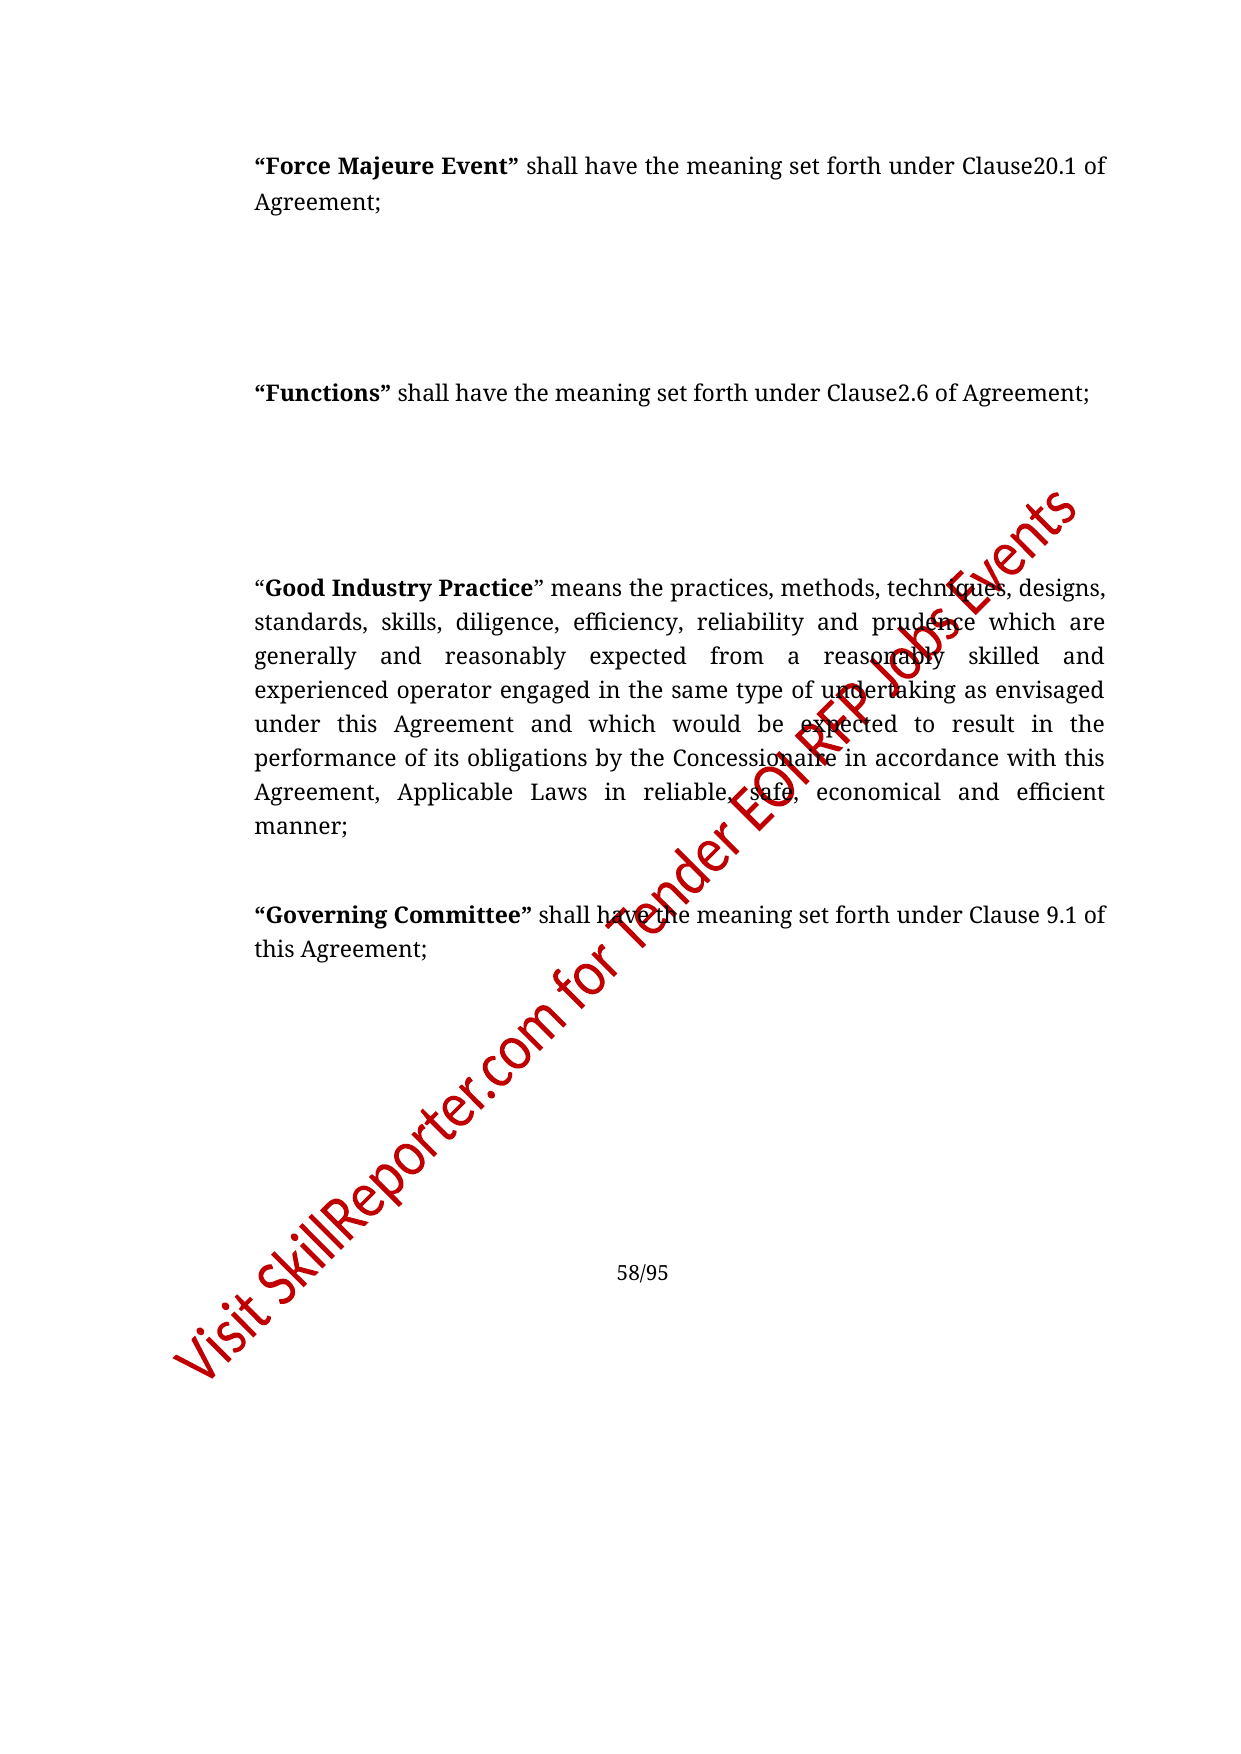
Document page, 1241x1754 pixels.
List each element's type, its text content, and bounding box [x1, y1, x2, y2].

text 58/95 [150, 1258, 1135, 1286]
text “Good Industry Practice” means the practices, methods, techniques, designs, standards, skills, diligence, efficiency, reliability and prudence which are generally and reasonably expected from a reasonably skilled and experienced operator engaged in the same type of undertaking as envisaged under this Agreement and which would be expected to result in the performance of its obligations by the Concessionaire in accordance with this Agreement, Applicable Laws in reliable, safe, economical and efficient manner; [254, 572, 1106, 841]
text “Force Majeure Event” shall have the meaning set forth under Clause20.1 of Agreement; [254, 150, 1106, 217]
text “Governing Committee” shall have the meaning set forth under Clause 9.1 of this Agreement; [254, 899, 1106, 964]
text “Functions” shall have the meaning set forth under Clause2.6 of Agreement; [254, 377, 1106, 408]
